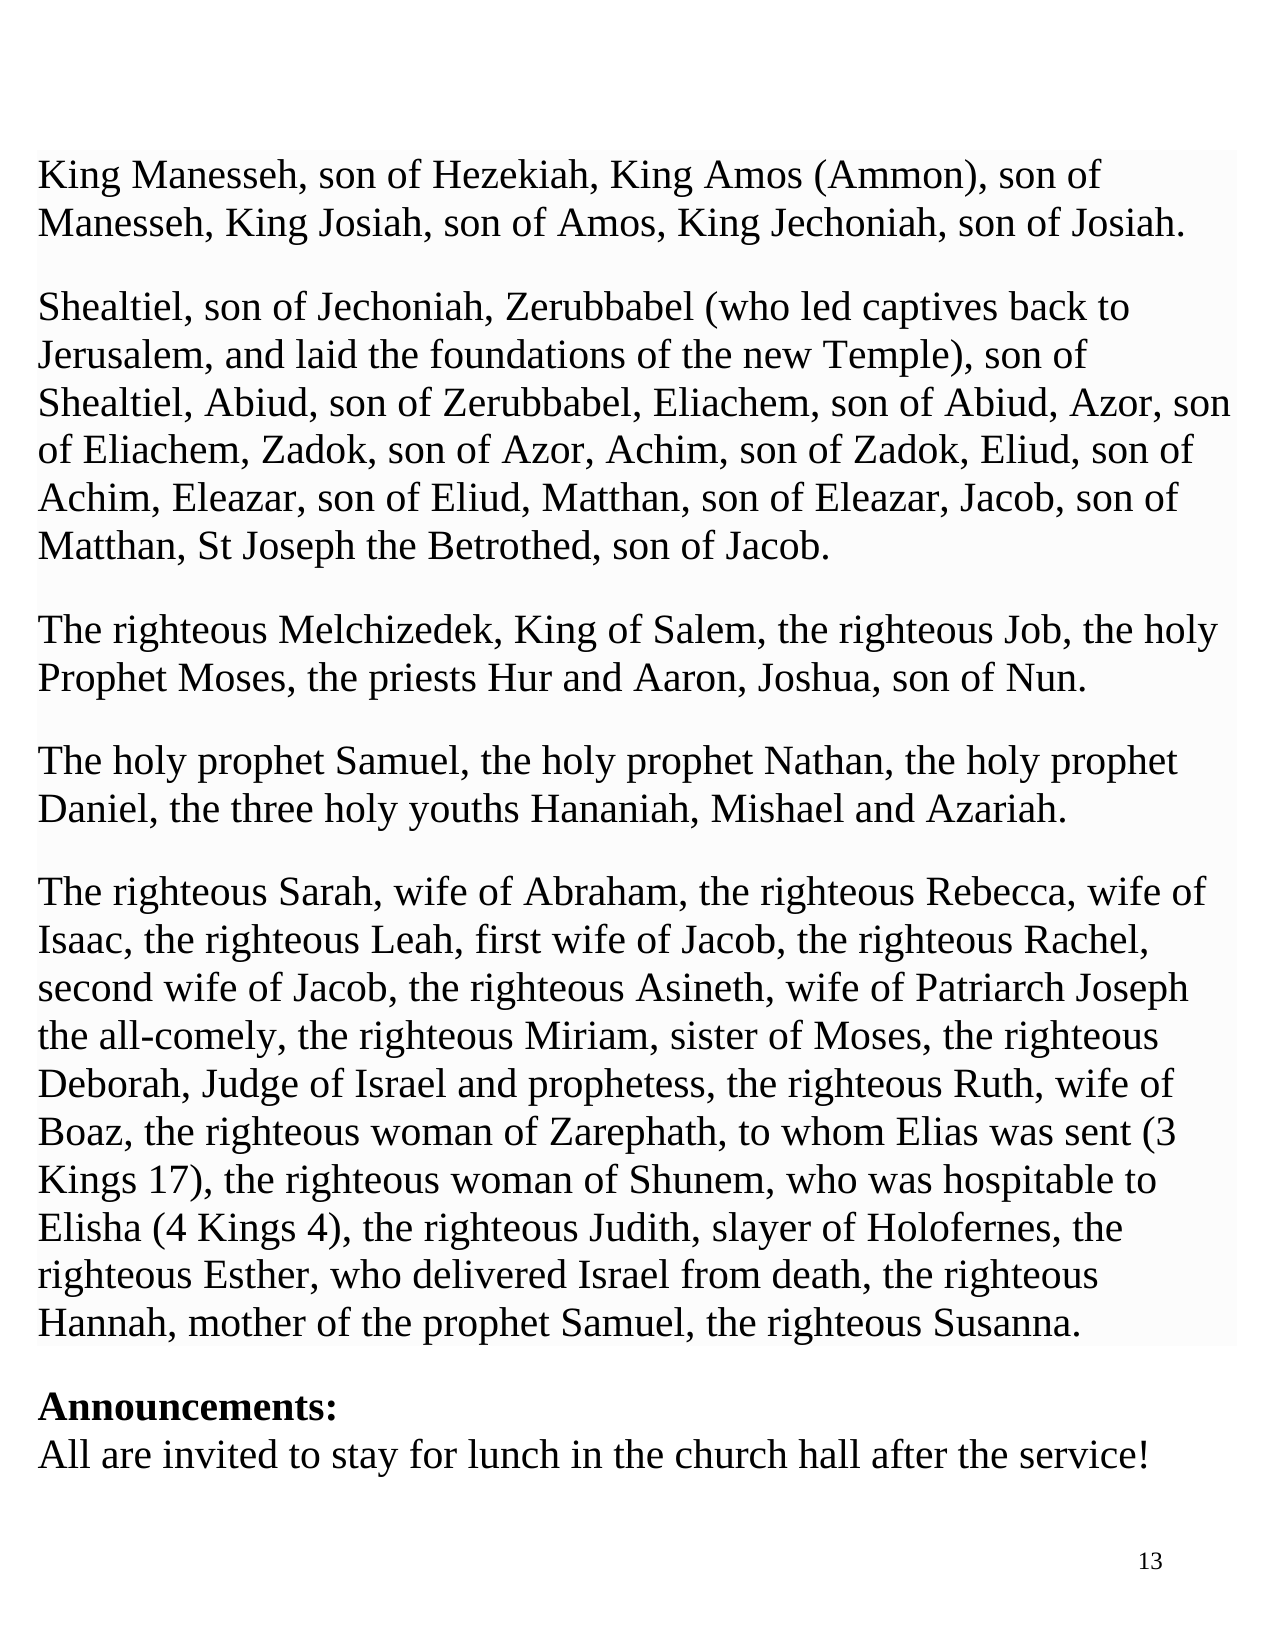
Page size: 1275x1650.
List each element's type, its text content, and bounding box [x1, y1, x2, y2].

text All are invited to stay for lunch in the church hall after the service! [37, 1429, 1237, 1477]
text The righteous Melchizedek, King of Salem, the righteous Job, the holy Prophet Moses, the priests Hur and Aaron, Joshua, son of Nun. [37, 604, 1237, 700]
text Announcements: [37, 1381, 1237, 1429]
text The holy prophet Samuel, the holy prophet Nathan, the holy prophet Daniel, the three holy youths Hananiah, Mishael and Azariah. [37, 735, 1237, 831]
text Shealtiel, son of Jechoniah, Zerubbabel (who led captives back to Jerusalem, and laid the foundations of the new Temple), son of Shealtiel, Abiud, son of Zerubbabel, Eliachem, son of Abiud, Azor, son of Eliachem, Zadok, son of Azor, Achim, son of Zadok, Eliud, son of Achim, Eleazar, son of Eliud, Matthan, son of Eleazar, Jacob, son of Matthan, St Joseph the Betrothed, son of Jacob. [37, 281, 1237, 569]
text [37, 150, 1237, 246]
text The righteous Sarah, wife of Abraham, the righteous Rebecca, wife of Isaac, the righteous Leah, first wife of Jacob, the righteous Rachel, second wife of Jacob, the righteous Asineth, wife of Patriarch Joseph the all-comely, the righteous Miriam, sister of Moses, the righteous Deborah, Judge of Israel and prophetess, the righteous Ruth, wife of Boaz, the righteous woman of Zarephath, to whom Elias was sent (3 Kings 17), the righteous woman of Shunem, who was hospitable to Elisha (4 Kings 4), the righteous Judith, slayer of Holofernes, the righteous Esther, who delivered Israel from death, the righteous Hannah, mother of the prophet Samuel, the righteous Susanna. [37, 867, 1237, 1346]
